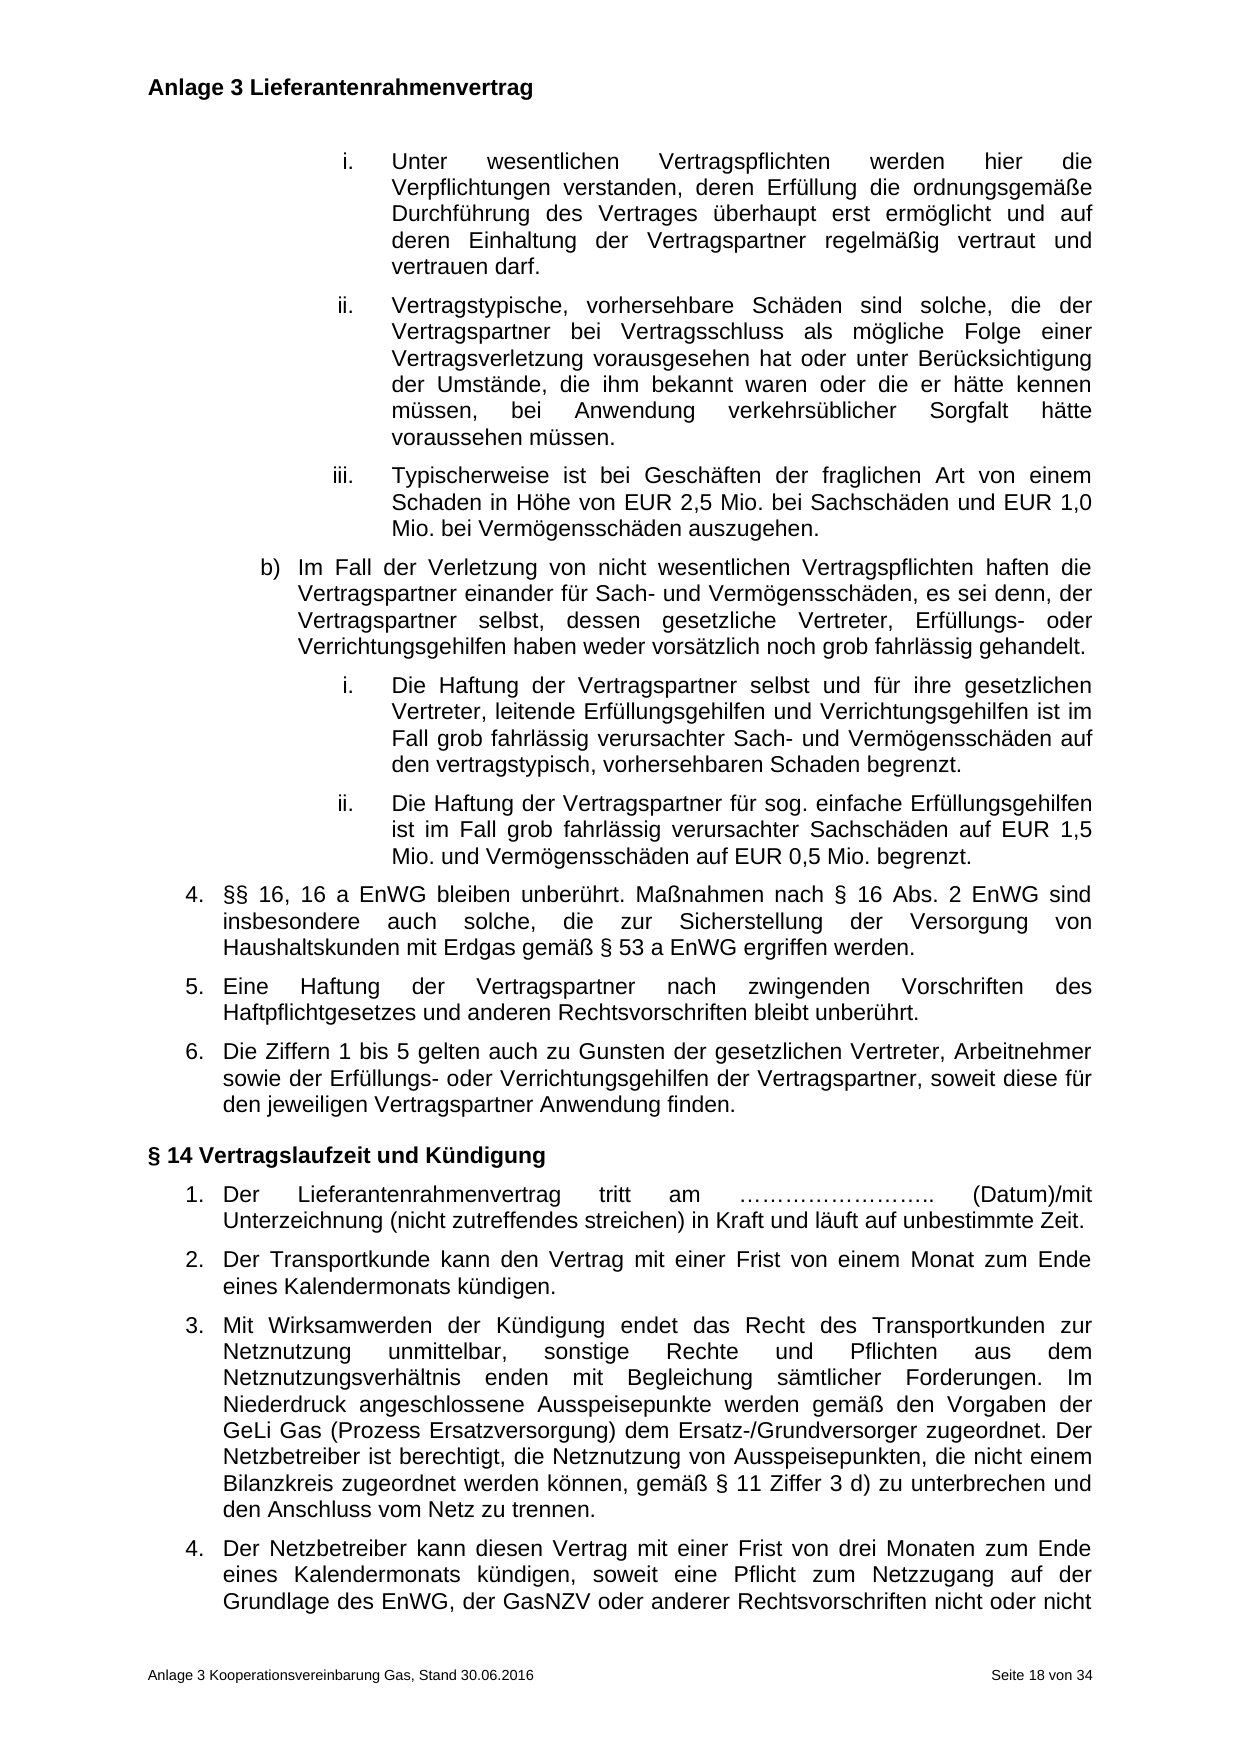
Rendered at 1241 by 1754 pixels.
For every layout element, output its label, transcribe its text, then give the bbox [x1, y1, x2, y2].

list Der Transportkunde kann den Vertrag mit einer Frist von einem Monat zum Ende eines Kalendermonats kündigen. [185, 1246, 1093, 1299]
list Typischerweise ist bei Geschäften der fraglichen Art von einem Schaden in Höhe von EUR 2,5 Mio. bei Sachschäden und EUR 1,0 Mio. bei Vermögensschäden auszugehen. [354, 462, 1093, 542]
list Die Haftung der Vertragspartner selbst und für ihre gesetzlichen Vertreter, leitende Erfüllungsgehilfen und Verrichtungsgehilfen ist im Fall grob fahrlässig verursachter Sach- und Vermögensschäden auf den vertragstypisch, vorhersehbaren Schaden begrenzt. [354, 672, 1093, 777]
list Eine Haftung der Vertragspartner nach zwingenden Vorschriften des Haftpflichtgesetzes und anderen Rechtsvorschriften bleibt unberührt. [185, 973, 1093, 1026]
list Unter wesentlichen Vertragspflichten werden hier die Verpflichtungen verstanden, deren Erfüllung die ordnungsgemäße Durchführung des Vertrages überhaupt erst ermöglicht und auf deren Einhaltung der Vertragspartner regelmäßig vertraut und vertrauen darf. [354, 148, 1093, 279]
list Mit Wirksamwerden der Kündigung endet das Recht des Transportkunden zur Netznutzung unmittelbar, sonstige Rechte und Pflichten aus dem Netznutzungsverhältnis enden mit Begleichung sämtlicher Forderungen. Im Niederdruck angeschlossene Ausspeisepunkte werden gemäß den Vorgaben der GeLi Gas (Prozess Ersatzversorgung) dem Ersatz-/Grundversorger zugeordnet. Der Netzbetreiber ist berechtigt, die Netznutzung von Ausspeisepunkten, die nicht einem Bilanzkreis zugeordnet werden können, gemäß § 11 Ziffer 3 d) zu unterbrechen und den Anschluss vom Netz zu trennen. [185, 1312, 1093, 1522]
list Die Haftung der Vertragspartner für sog. einfache Erfüllungsgehilfen ist im Fall grob fahrlässig verursachter Sachschäden auf EUR 1,5 Mio. und Vermögensschäden auf EUR 0,5 Mio. begrenzt. [354, 790, 1093, 869]
list Vertragstypische, vorhersehbare Schäden sind solche, die der Vertragspartner bei Vertragsschluss als mögliche Folge einer Vertragsverletzung vorausgesehen hat oder unter Berücksichtigung der Umstände, die ihm bekannt waren oder die er hätte kennen müssen, bei Anwendung verkehrsüblicher Sorgfalt hätte voraussehen müssen. [354, 292, 1093, 450]
list Im Fall der Verletzung von nicht wesentlichen Vertragspflichten haften die Vertragspartner einander für Sach- und Vermögensschäden, es sei denn, der Vertragspartner selbst, dessen gesetzliche Vertreter, Erfüllungs- oder Verrichtungsgehilfen haben weder vorsätzlich noch grob fahrlässig gehandelt. [260, 554, 1093, 659]
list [185, 1535, 1093, 1614]
list §§ 16, 16 a EnWG bleiben unberührt. Maßnahmen nach § 16 Abs. 2 EnWG sind insbesondere auch solche, die zur Sicherstellung der Versorgung von Haushaltskunden mit Erdgas gemäß § 53 a EnWG ergriffen werden. [185, 881, 1093, 961]
subtitle § 14 Vertragslaufzeit und Kündigung [148, 1142, 1093, 1169]
list Die Ziffern 1 bis 5 gelten auch zu Gunsten der gesetzlichen Vertreter, Arbeitnehmer sowie der Erfüllungs- oder Verrichtungsgehilfen der Vertragspartner, soweit diese für den jeweiligen Vertragspartner Anwendung finden. [185, 1038, 1093, 1117]
list Der Lieferantenrahmenvertrag tritt am …………………….. (Datum)/mit Unterzeichnung (nicht zutreffendes streichen) in Kraft und läuft auf unbestimmte Zeit. [185, 1181, 1093, 1234]
